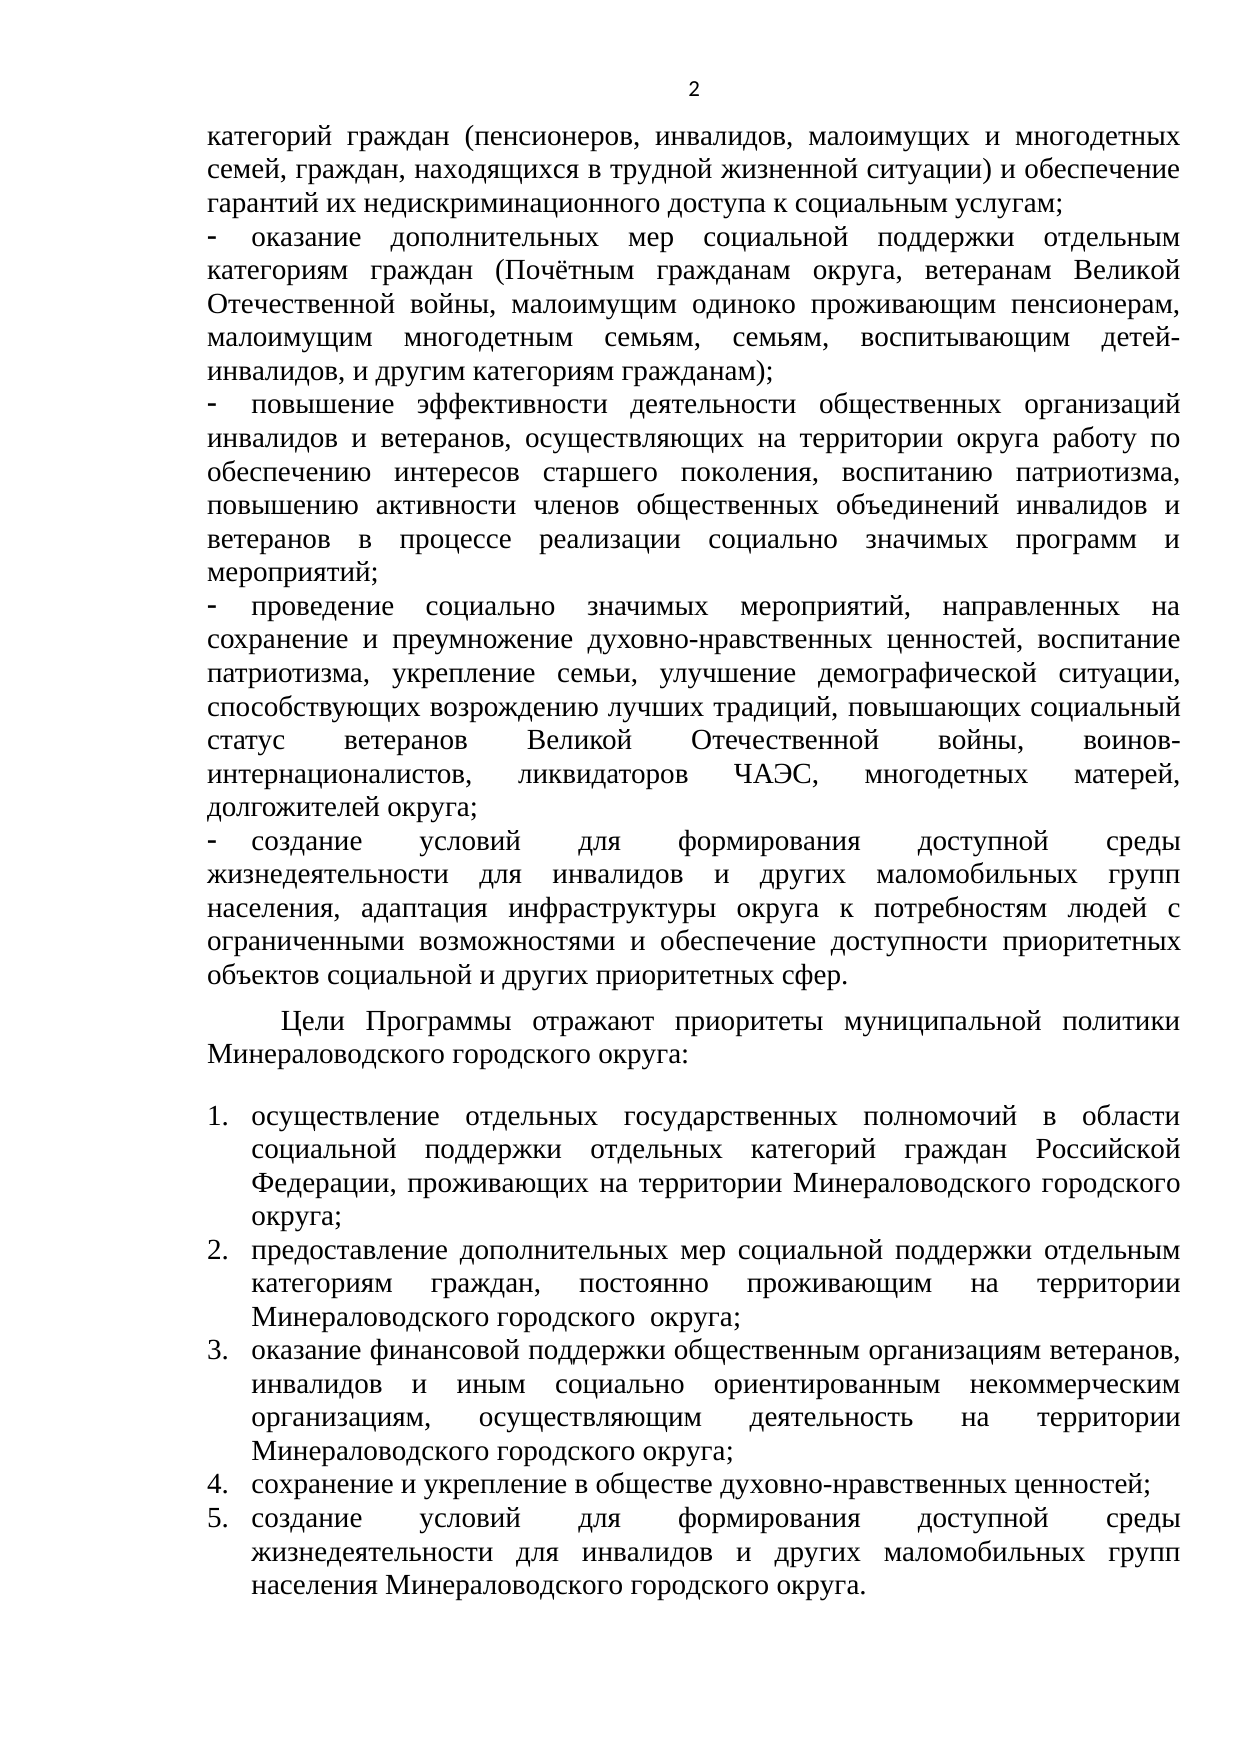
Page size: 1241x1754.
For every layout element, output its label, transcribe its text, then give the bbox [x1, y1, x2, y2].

list оказание финансовой поддержки общественным организациям ветеранов, инвалидов и иным социально ориентированным некоммерческим организациям, осуществляющим деятельность на территории Минераловодского городского округа; [207, 1332, 1181, 1467]
list создание условий для формирования доступной среды жизнедеятельности для инвалидов и других маломобильных групп населения Минераловодского городского округа. [207, 1500, 1181, 1601]
list оказание дополнительных мер социальной поддержки отдельным категориям граждан (Почётным гражданам округа, ветеранам Великой Отечественной войны, малоимущим одиноко проживающим пенсионерам, малоимущим многодетным семьям, семьям, воспитывающим детей-инвалидов, и другим категориям гражданам); [207, 219, 1181, 387]
list осуществление отдельных государственных полномочий в области социальной поддержки отдельных категорий граждан Российской Федерации, проживающих на территории Минераловодского городского округа; [207, 1098, 1181, 1232]
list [207, 118, 1181, 219]
list проведение социально значимых мероприятий, направленных на сохранение и преумножение духовно-нравственных ценностей, воспитание патриотизма, укрепление семьи, улучшение демографической ситуации, способствующих возрождению лучших традиций, повышающих социальный статус ветеранов Великой Отечественной войны, воинов-интернационалистов, ликвидаторов ЧАЭС, многодетных матерей, долгожителей округа; [207, 588, 1181, 823]
list повышение эффективности деятельности общественных организаций инвалидов и ветеранов, осуществляющих на территории округа работу по обеспечению интересов старшего поколения, воспитанию патриотизма, повышению активности членов общественных объединений инвалидов и ветеранов в процессе реализации социально значимых программ и мероприятий; [207, 387, 1181, 588]
text Цели Программы отражают приоритеты муниципальной политики Минераловодского городского округа: [207, 1003, 1181, 1070]
list сохранение и укрепление в обществе духовно-нравственных ценностей; [207, 1467, 1181, 1500]
list предоставление дополнительных мер социальной поддержки отдельным категориям граждан, постоянно проживающим на территории Минераловодского городского округа; [207, 1232, 1181, 1332]
list создание условий для формирования доступной среды жизнедеятельности для инвалидов и других маломобильных групп населения, адаптация инфраструктуры округа к потребностям людей с ограниченными возможностями и обеспечение доступности приоритетных объектов социальной и других приоритетных сфер. [207, 823, 1181, 991]
